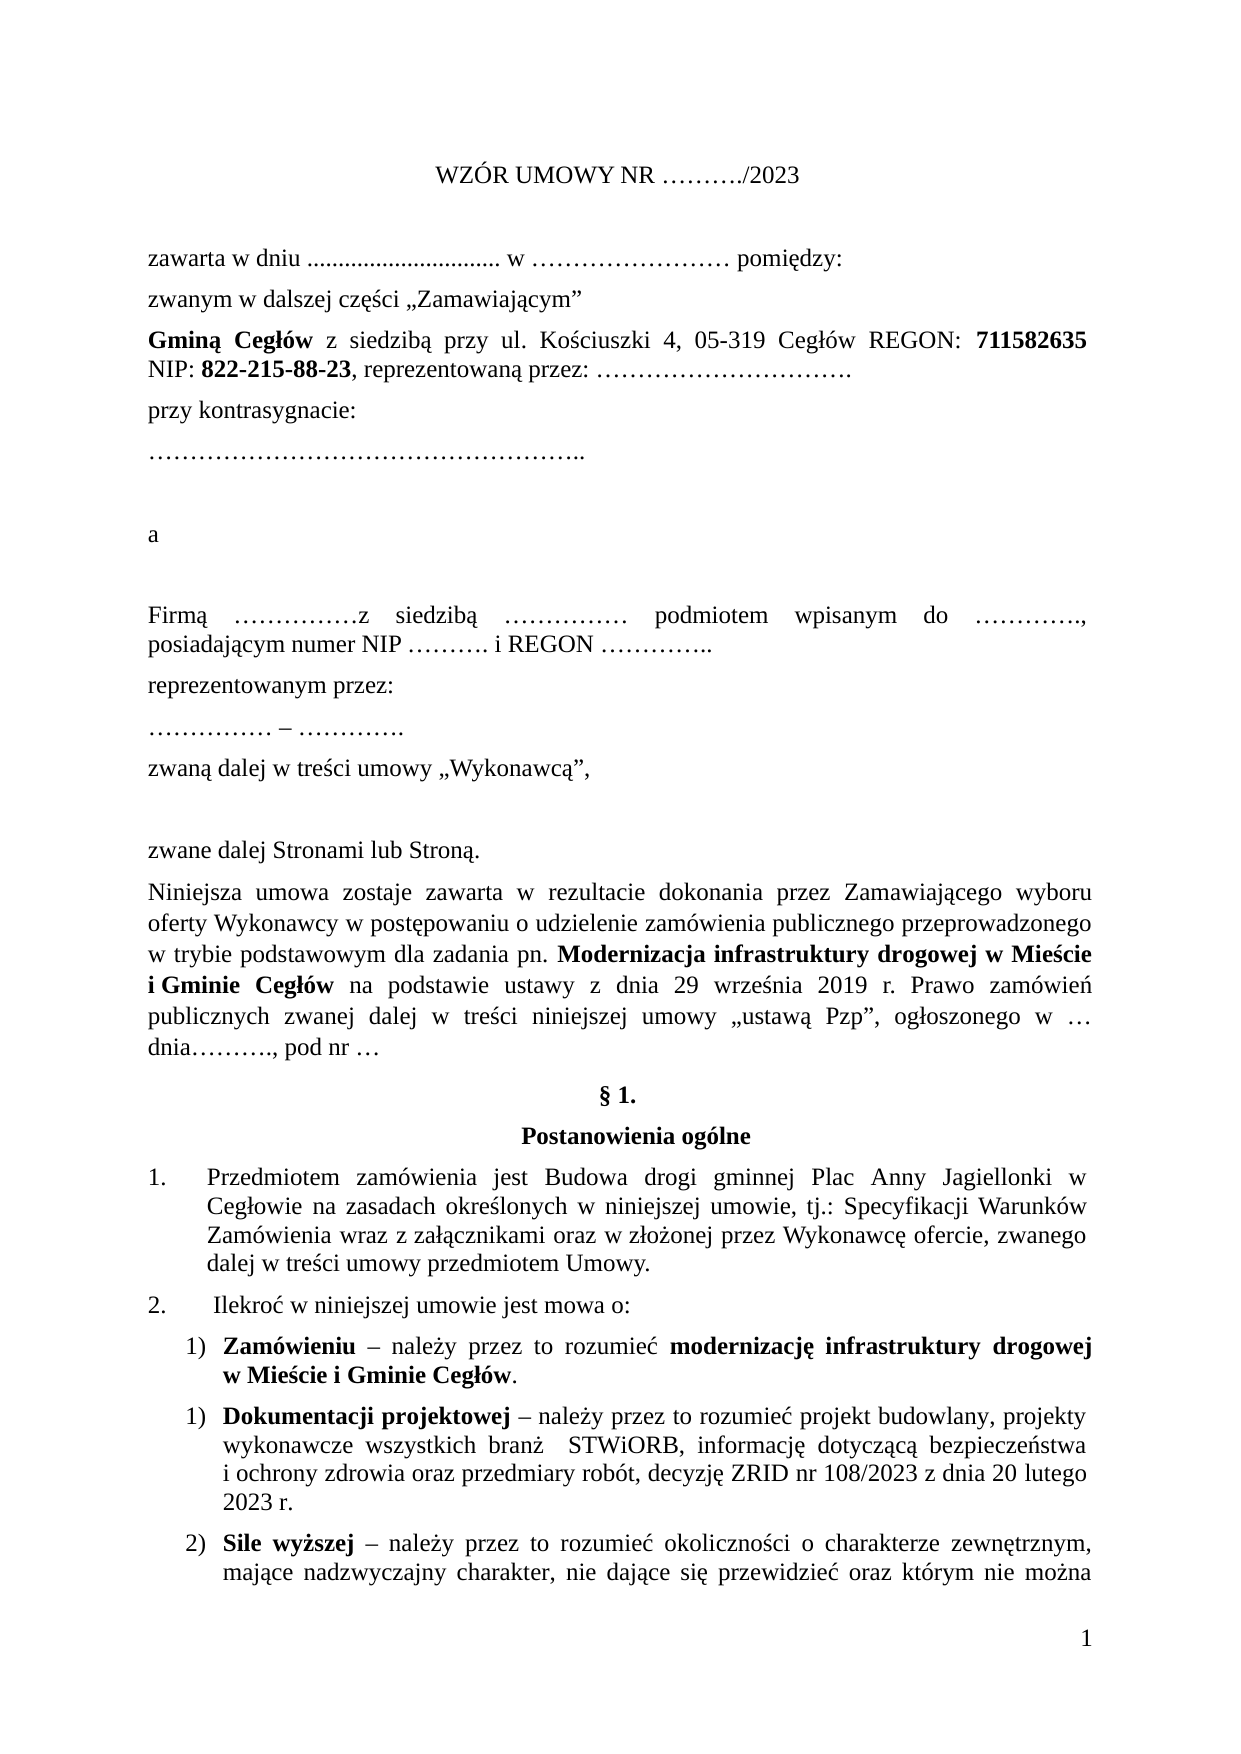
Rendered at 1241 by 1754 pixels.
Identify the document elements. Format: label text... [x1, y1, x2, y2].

list Zamówieniu – należy przez to rozumieć modernizację infrastruktury drogowej w Mieście i Gminie Cegłów. [185, 1331, 1093, 1388]
text przy kontrasygnacie: [148, 395, 1087, 424]
text zwanym w dalszej części „Zamawiającym” [148, 284, 1087, 313]
text Firmą ……………z siedzibą …………… podmiotem wpisanym do …………., posiadającym numer NIP ………. i REGON ………….. [148, 601, 1087, 658]
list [185, 1528, 1093, 1586]
list Dokumentacji projektowej – należy przez to rozumieć projekt budowlany, projekty wykonawcze wszystkich branż STWiORB, informację dotyczącą bezpieczeństwa i ochrony zdrowia oraz przedmiary robót, decyzję ZRID nr 108/2023 z dnia 20 lutego 2023 r. [185, 1401, 1087, 1516]
text zwane dalej Stronami lub Stroną. [148, 836, 1087, 864]
text …………………………………………….. [148, 436, 1087, 465]
text …………… – …………. [148, 712, 1087, 741]
text reprezentowanym przez: [148, 671, 1087, 699]
text zawarta w dniu ............................... w …………………… pomiędzy: [148, 243, 1087, 271]
text zwaną dalej w treści umowy „Wykonawcą”, [148, 753, 1087, 782]
list Przedmiotem zamówienia jest Budowa drogi gminnej Plac Anny Jagiellonki w Cegłowie na zasadach określonych w niniejszej umowie, tj.: Specyfikacji Warunków Zamówienia wraz z załącznikami oraz w złożonej przez Wykonawcę ofercie, zwanego dalej w treści umowy przedmiotem Umowy. [148, 1162, 1087, 1277]
text WZÓR UMOWY NR ………./2023 [148, 160, 1087, 189]
text a [148, 519, 1087, 548]
text Gminą Cegłów z siedzibą przy ul. Kościuszki 4, 05-319 Cegłów REGON: 711582635 NIP: 822-215-88-23, reprezentowaną przez: …………………………. [148, 325, 1087, 383]
text Postanowienia ogólne [185, 1121, 1087, 1150]
text Niniejsza umowa zostaje zawarta w rezultacie dokonania przez Zamawiającego wyboru oferty Wykonawcy w postępowaniu o udzielenie zamówienia publicznego przeprowadzonego w trybie podstawowym dla zadania pn. Modernizacja infrastruktury drogowej w Mieście i Gminie Cegłów na podstawie ustawy z dnia 29 września 2019 r. Prawo zamówień publicznych zwanej dalej w treści niniejszej umowy „ustawą Pzp”, ogłoszonego w … dnia………., pod nr … [148, 877, 1093, 1061]
text § 1. [148, 1080, 1087, 1108]
list Ilekroć w niniejszej umowie jest mowa o: [148, 1290, 1087, 1318]
